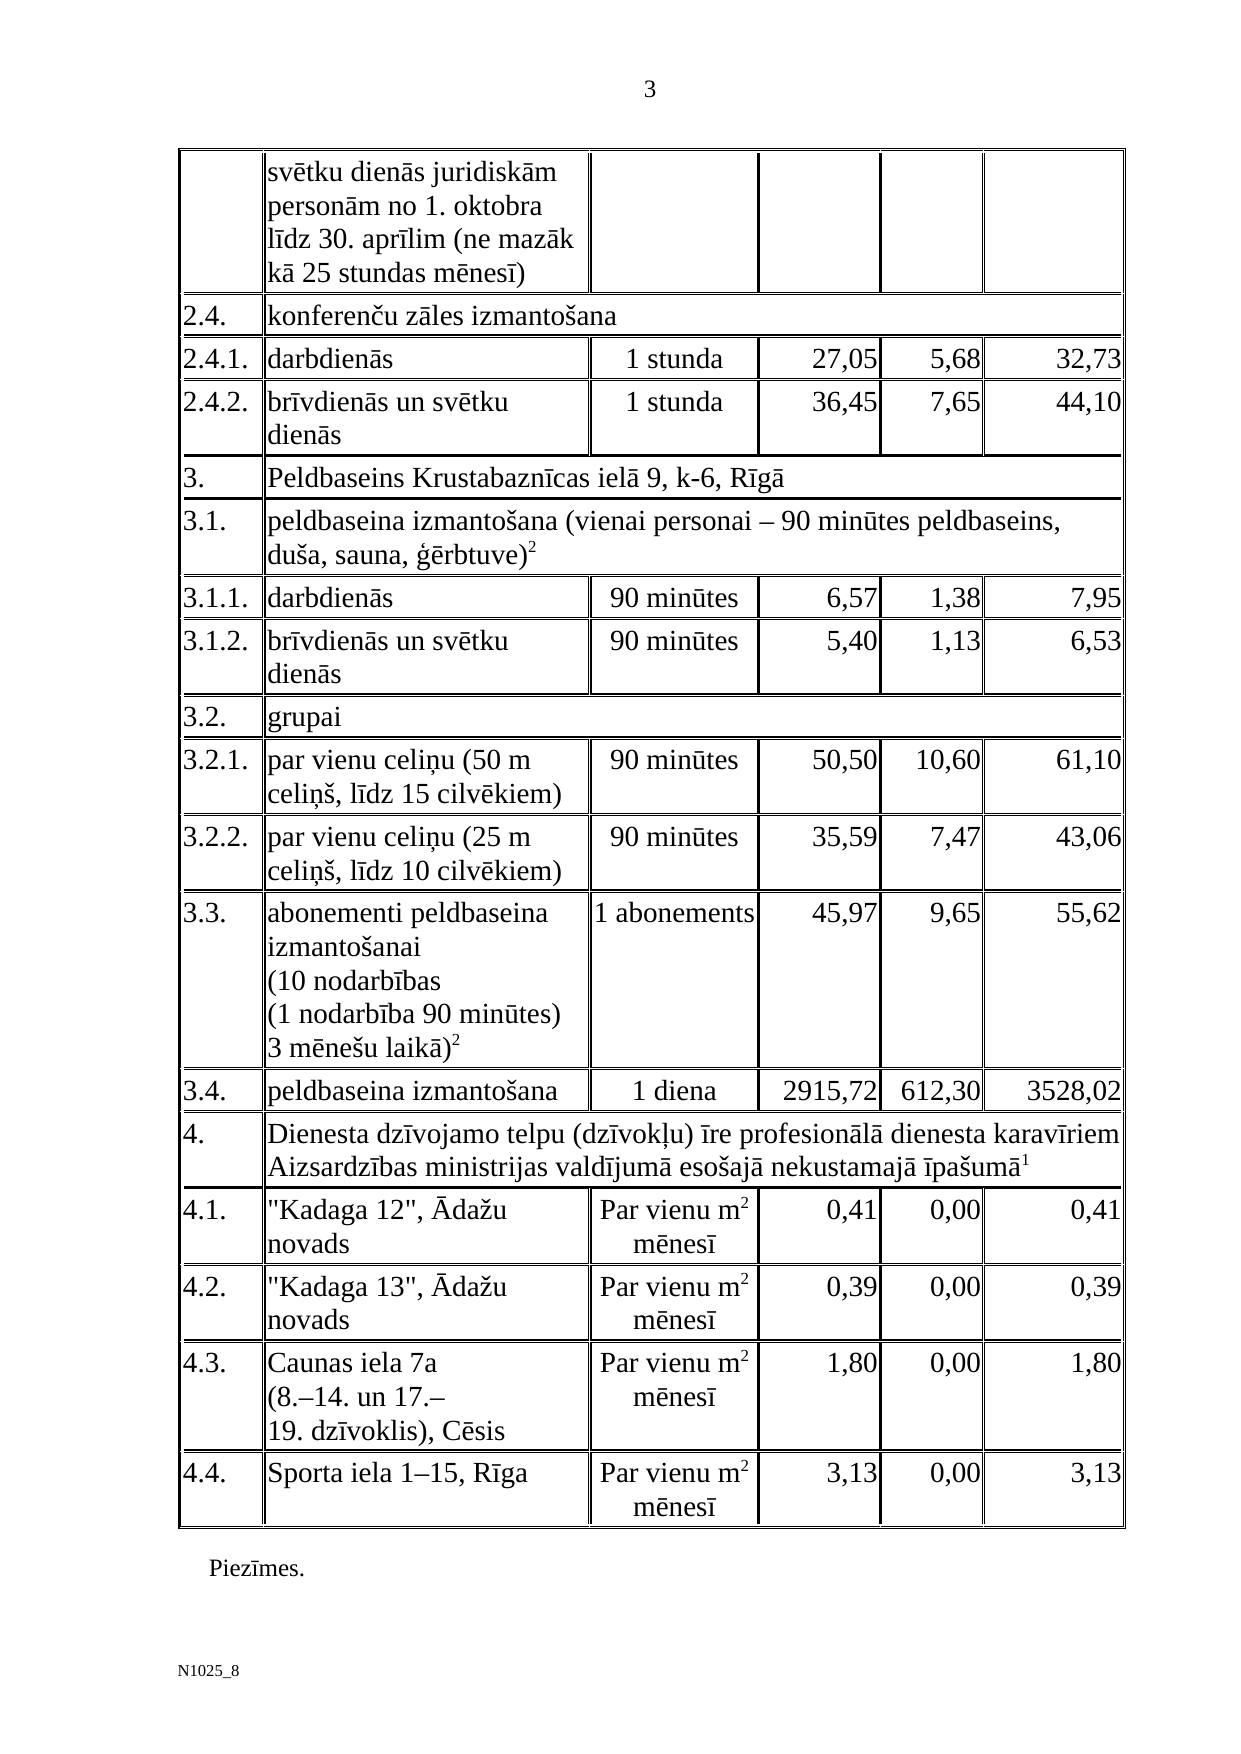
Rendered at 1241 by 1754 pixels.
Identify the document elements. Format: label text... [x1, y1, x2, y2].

text Piezīmes. [177, 1553, 1122, 1582]
table_cell darbdienās [266, 338, 588, 377]
table_cell 1,13 [880, 151, 984, 291]
table_cell 3528,02 [985, 1066, 1123, 1109]
table_cell 3,13 [984, 1449, 1123, 1526]
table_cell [264, 149, 590, 291]
table_cell Par vienu m2 mēnesī [592, 1189, 757, 1263]
table_cell 6,50 [984, 151, 1123, 291]
table_cell 0,41 [760, 1189, 879, 1263]
table_cell 32,73 [985, 334, 1123, 377]
table_cell brīvdienās un svētku dienās [266, 381, 588, 454]
table_cell 27,05 [760, 338, 879, 377]
table_cell 0,41 [985, 1186, 1123, 1263]
table_cell 7,95 [985, 574, 1123, 617]
table_cell 50,50 [760, 740, 879, 813]
table_cell "Kadaga 13", Ādažu novads [266, 1266, 588, 1339]
table_cell 1 abonements [592, 893, 757, 1066]
table_cell 7,65 [882, 381, 982, 454]
table_cell 3.4. [181, 1066, 262, 1109]
table_cell 1 stunda [592, 381, 757, 454]
table_cell 9,65 [882, 893, 982, 1066]
table_cell 3.2. [181, 693, 262, 736]
table_cell Sporta iela 1–15, Rīga [264, 1449, 590, 1526]
table_cell 3.2.2. [180, 813, 264, 889]
table_cell 90 minūtes [592, 577, 757, 617]
table_cell 5,37 [758, 151, 880, 291]
table_cell 0,00 [880, 1453, 984, 1526]
table_cell 1,38 [882, 577, 982, 617]
table_cell grupai [266, 693, 1123, 736]
table_cell 36,45 [760, 381, 879, 454]
table_cell 1,80 [985, 1339, 1123, 1449]
table_cell 2915,72 [760, 1070, 879, 1109]
table_cell "Kadaga 12", Ādažu novads [266, 1189, 588, 1263]
table_cell 0,39 [984, 1263, 1124, 1339]
table_cell 10,60 [882, 740, 982, 813]
table_cell 45,97 [760, 893, 879, 1066]
table_cell 44,10 [985, 378, 1123, 454]
table_cell 3.1. [181, 497, 262, 573]
table_cell 4.4. [181, 1449, 264, 1526]
table_cell darbdienās [266, 577, 588, 617]
table_cell Dienesta dzīvojamo telpu (dzīvokļu) īre profesionālā dienesta karavīriem Aizsardzības ministrijas valdījumā esošajā nekustamajā īpašumā1 [266, 1110, 1123, 1186]
table_cell 6,53 [984, 617, 1124, 693]
table_cell 1,80 [760, 1343, 879, 1449]
table_cell 7,47 [882, 816, 982, 889]
table_cell Peldbaseins Krustabaznīcas ielā 9, k-6, Rīgā [266, 454, 1123, 497]
table_cell Par vienu m2 mēnesī [590, 1453, 758, 1526]
table_cell 0,00 [882, 1266, 982, 1339]
table_cell peldbaseina izmantošana (vienai personai – 90 minūtes peldbaseins, duša, sauna, ģērbtuve)2 [266, 497, 1123, 573]
table_cell 2.4.2. [181, 378, 262, 454]
table_cell 6,57 [760, 577, 879, 617]
table_cell 90 minūtes [592, 620, 757, 693]
table_cell 61,10 [985, 736, 1123, 813]
table_cell 43,06 [984, 813, 1124, 889]
table_cell 90 minūtes [592, 816, 757, 889]
table_cell par vienu celiņu (25 m celiņš, līdz 10 cilvēkiem) [266, 816, 588, 889]
table_cell 0,39 [760, 1266, 879, 1339]
table_cell abonementi peldbaseina izmantošanai (10 nodarbības (1 nodarbība 90 minūtes) 3 mēnešu laikā)2 [266, 893, 588, 1066]
table_cell 3.2.1. [181, 736, 262, 813]
table_cell 3.3. [181, 889, 262, 1066]
table_cell 4. [181, 1110, 262, 1186]
table_cell 2.4.1. [181, 334, 262, 377]
table_cell 0,00 [882, 1343, 982, 1449]
table_cell 3.1.2. [180, 617, 264, 693]
table_cell 3. [181, 454, 262, 497]
table_cell peldbaseina izmantošana [266, 1070, 588, 1109]
table_cell 55,62 [985, 889, 1123, 1066]
table_cell 5,40 [760, 620, 879, 693]
table_cell Par vienu m2 mēnesī [592, 1343, 757, 1449]
table_cell 0,00 [882, 1189, 982, 1263]
table_cell 35,59 [760, 816, 879, 889]
table_cell 1 diena [592, 1070, 757, 1109]
table_cell 4.1. [181, 1186, 262, 1263]
table_cell konferenču zāles izmantošana [266, 291, 1123, 334]
table_cell 3.1.1. [181, 574, 262, 617]
table_cell 612,30 [882, 1070, 982, 1109]
table_cell 2.3.4. [180, 149, 264, 291]
table_cell 90 minūtes [592, 740, 757, 813]
table_cell par vienu celiņu (50 m celiņš, līdz 15 cilvēkiem) [266, 740, 588, 813]
table_cell 1,13 [882, 620, 982, 693]
table_cell 1 stunda [590, 151, 758, 291]
table_cell Caunas iela 7a (8.–14. un 17.–19. dzīvoklis), Cēsis [266, 1343, 588, 1449]
table_cell brīvdienās un svētku dienās [266, 620, 588, 693]
table_cell 4.2. [180, 1263, 264, 1339]
table_cell Par vienu m2 mēnesī [592, 1266, 757, 1339]
table_cell 1 stunda [592, 338, 757, 377]
table_cell 4.3. [181, 1339, 262, 1449]
table_cell 5,68 [882, 338, 982, 377]
table_cell 3,13 [758, 1453, 880, 1526]
table_cell 2.4. [181, 291, 262, 334]
